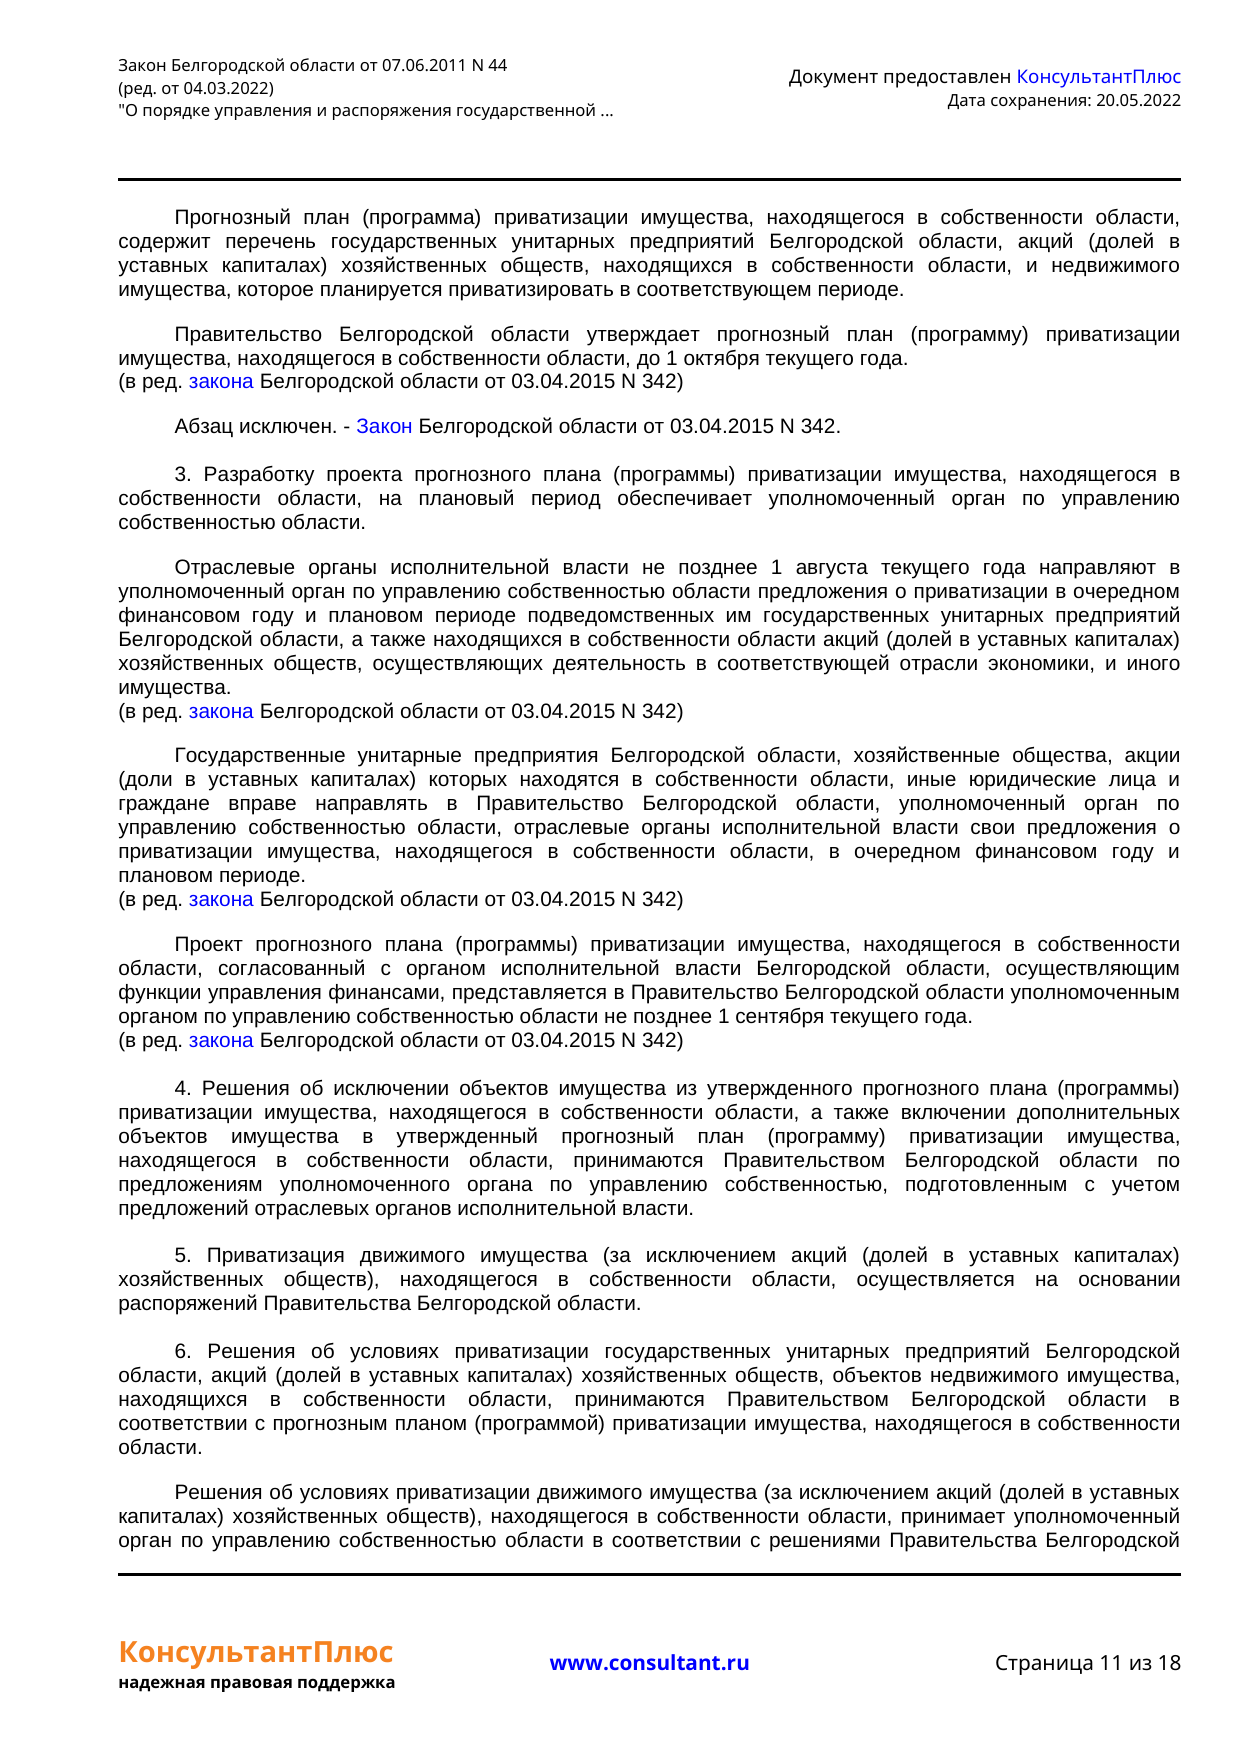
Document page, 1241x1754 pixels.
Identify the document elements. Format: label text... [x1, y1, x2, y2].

text Проект прогнозного плана (программы) приватизации имущества, находящегося в собственности области, согласованный с органом исполнительной власти Белгородской области, осуществляющим функции управления финансами, представляется в Правительство Белгородской области уполномоченным органом по управлению собственностью области не позднее 1 сентября текущего года. [118, 932, 1181, 1028]
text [118, 1480, 1181, 1552]
text Абзац исключен. - Закон Белгородской области от 03.04.2015 N 342. [118, 414, 1181, 438]
text Отраслевые органы исполнительной власти не позднее 1 августа текущего года направляют в уполномоченный орган по управлению собственностью области предложения о приватизации в очередном финансовом году и плановом периоде подведомственных им государственных унитарных предприятий Белгородской области, а также находящихся в собственности области акций (долей в уставных капиталах) хозяйственных обществ, осуществляющих деятельность в соответствующей отрасли экономики, и иного имущества. [118, 555, 1181, 698]
text (в ред. закона Белгородской области от 03.04.2015 N 342) [118, 698, 1181, 722]
text 6. Решения об условиях приватизации государственных унитарных предприятий Белгородской области, акций (долей в уставных капиталах) хозяйственных обществ, объектов недвижимого имущества, находящихся в собственности области, принимаются Правительством Белгородской области в соответствии с прогнозным планом (программой) приватизации имущества, находящегося в собственности области. [118, 1339, 1181, 1459]
text 4. Решения об исключении объектов имущества из утвержденного прогнозного плана (программы) приватизации имущества, находящегося в собственности области, а также включении дополнительных объектов имущества в утвержденный прогнозный план (программу) приватизации имущества, находящегося в собственности области, принимаются Правительством Белгородской области по предложениям уполномоченного органа по управлению собственностью, подготовленным с учетом предложений отраслевых органов исполнительной власти. [118, 1076, 1181, 1219]
text Правительство Белгородской области утверждает прогнозный план (программу) приватизации имущества, находящегося в собственности области, до 1 октября текущего года. [118, 321, 1181, 369]
text (в ред. закона Белгородской области от 03.04.2015 N 342) [118, 1028, 1181, 1052]
text 3. Разработку проекта прогнозного плана (программы) приватизации имущества, находящегося в собственности области, на плановый период обеспечивает уполномоченный орган по управлению собственностью области. [118, 462, 1181, 534]
text (в ред. закона Белгородской области от 03.04.2015 N 342) [118, 887, 1181, 911]
text 5. Приватизация движимого имущества (за исключением акций (долей в уставных капиталах) хозяйственных обществ), находящегося в собственности области, осуществляется на основании распоряжений Правительства Белгородской области. [118, 1243, 1181, 1315]
text (в ред. закона Белгородской области от 03.04.2015 N 342) [118, 369, 1181, 393]
text Государственные унитарные предприятия Белгородской области, хозяйственные общества, акции (доли в уставных капиталах) которых находятся в собственности области, иные юридические лица и граждане вправе направлять в Правительство Белгородской области, уполномоченный орган по управлению собственностью области, отраслевые органы исполнительной власти свои предложения о приватизации имущества, находящегося в собственности области, в очередном финансовом году и плановом периоде. [118, 743, 1181, 887]
text Прогнозный план (программа) приватизации имущества, находящегося в собственности области, содержит перечень государственных унитарных предприятий Белгородской области, акций (долей в уставных капиталах) хозяйственных обществ, находящихся в собственности области, и недвижимого имущества, которое планируется приватизировать в соответствующем периоде. [118, 205, 1181, 301]
